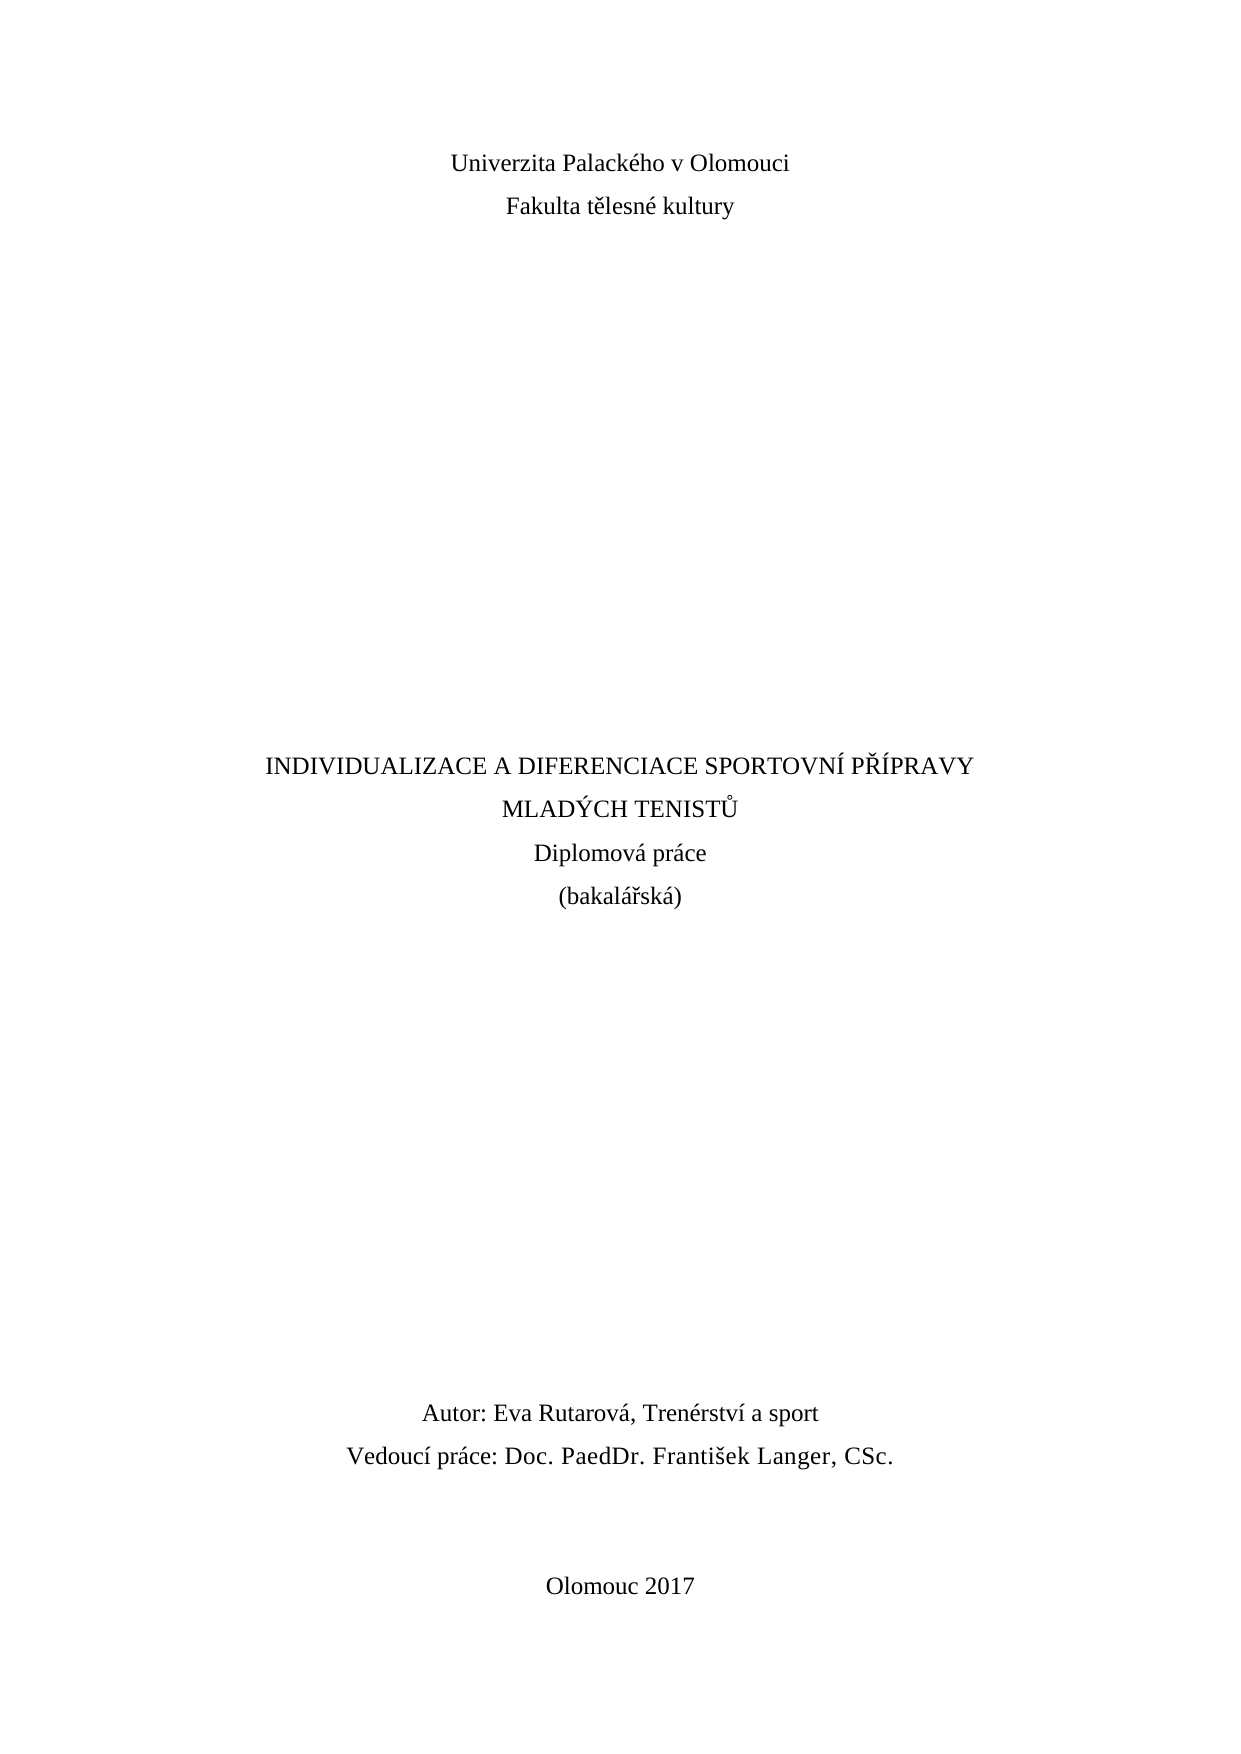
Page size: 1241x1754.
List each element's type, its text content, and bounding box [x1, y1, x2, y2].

text Diplomová práce [148, 838, 1093, 866]
text MLADÝCH TENISTŮ [148, 794, 1093, 823]
text Fakulta tělesné kultury [148, 191, 1093, 219]
text Olomouc 2017 [148, 1571, 1093, 1599]
text Autor: Eva Rutarová, Trenérství a sport [148, 1398, 1093, 1427]
text INDIVIDUALIZACE A DIFERENCIACE SPORTOVNÍ PŘÍPRAVY [148, 751, 1093, 780]
text (bakalářská) [148, 881, 1093, 909]
text Univerzita Palackého v Olomouci [148, 148, 1093, 176]
text Vedoucí práce: Doc. PaedDr. František Langer, CSc. [148, 1441, 1093, 1470]
